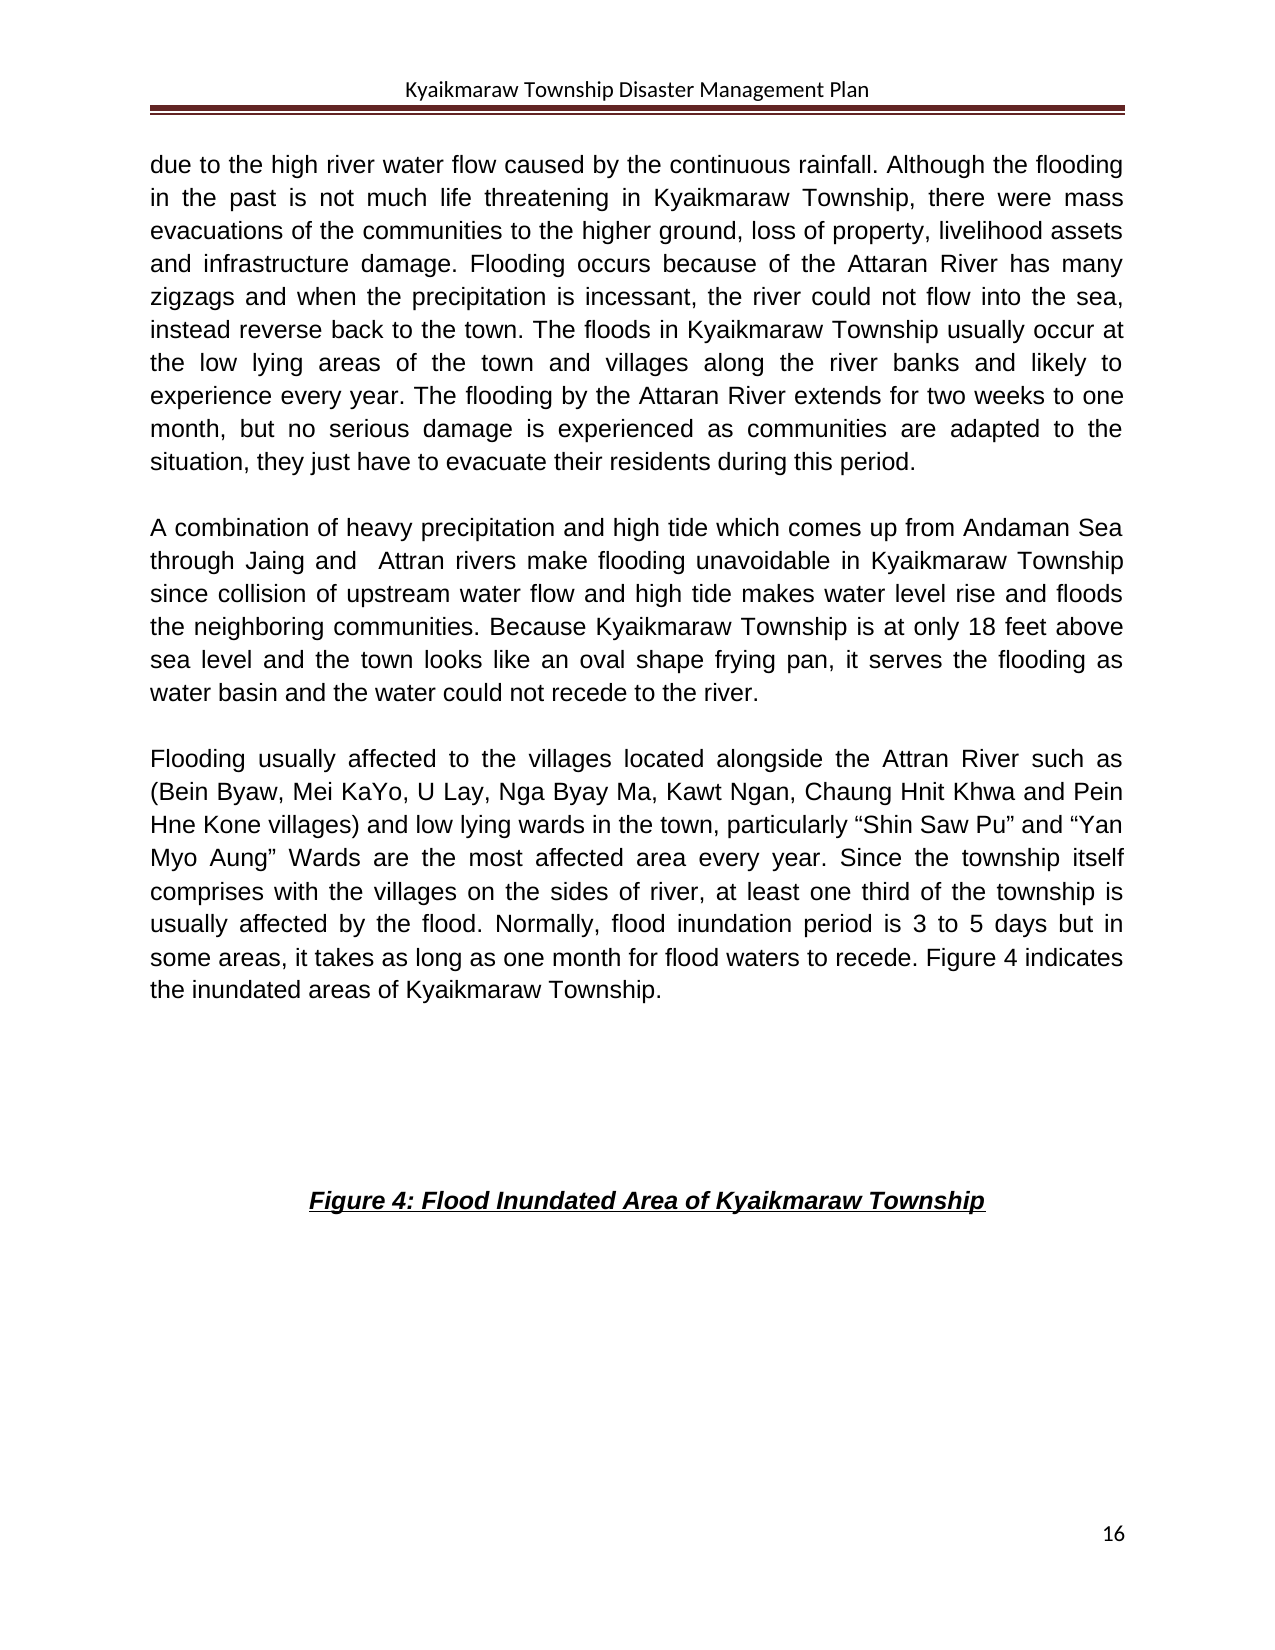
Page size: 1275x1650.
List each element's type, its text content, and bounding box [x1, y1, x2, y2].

text A combination of heavy precipitation and high tide which comes up from Andaman Sea through Jaing and Attran rivers make flooding unavoidable in Kyaikmaraw Township since collision of upstream water flow and high tide makes water level rise and floods the neighboring communities. Because Kyaikmaraw Township is at only 18 feet above sea level and the town looks like an oval shape frying pan, it serves the flooding as water basin and the water could not recede to the river. [150, 513, 1125, 707]
list Figure 4: Flood Inundated Area of Kyaikmaraw Township [169, 1186, 1125, 1215]
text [150, 150, 1125, 476]
text Flooding usually affected to the villages located alongside the Attran River such as (Bein Byaw, Mei KaYo, U Lay, Nga Byay Ma, Kawt Ngan, Chaung Hnit Khwa and Pein Hne Kone villages) and low lying wards in the town, particularly “Shin Saw Pu” and “Yan Myo Aung” Wards are the most affected area every year. Since the township itself comprises with the villages on the sides of river, at least one third of the township is usually affected by the flood. Normally, flood inundation period is 3 to 5 days but in some areas, it takes as long as one month for flood waters to recede. Figure 4 indicates the inundated areas of Kyaikmaraw Township. [150, 744, 1125, 1004]
